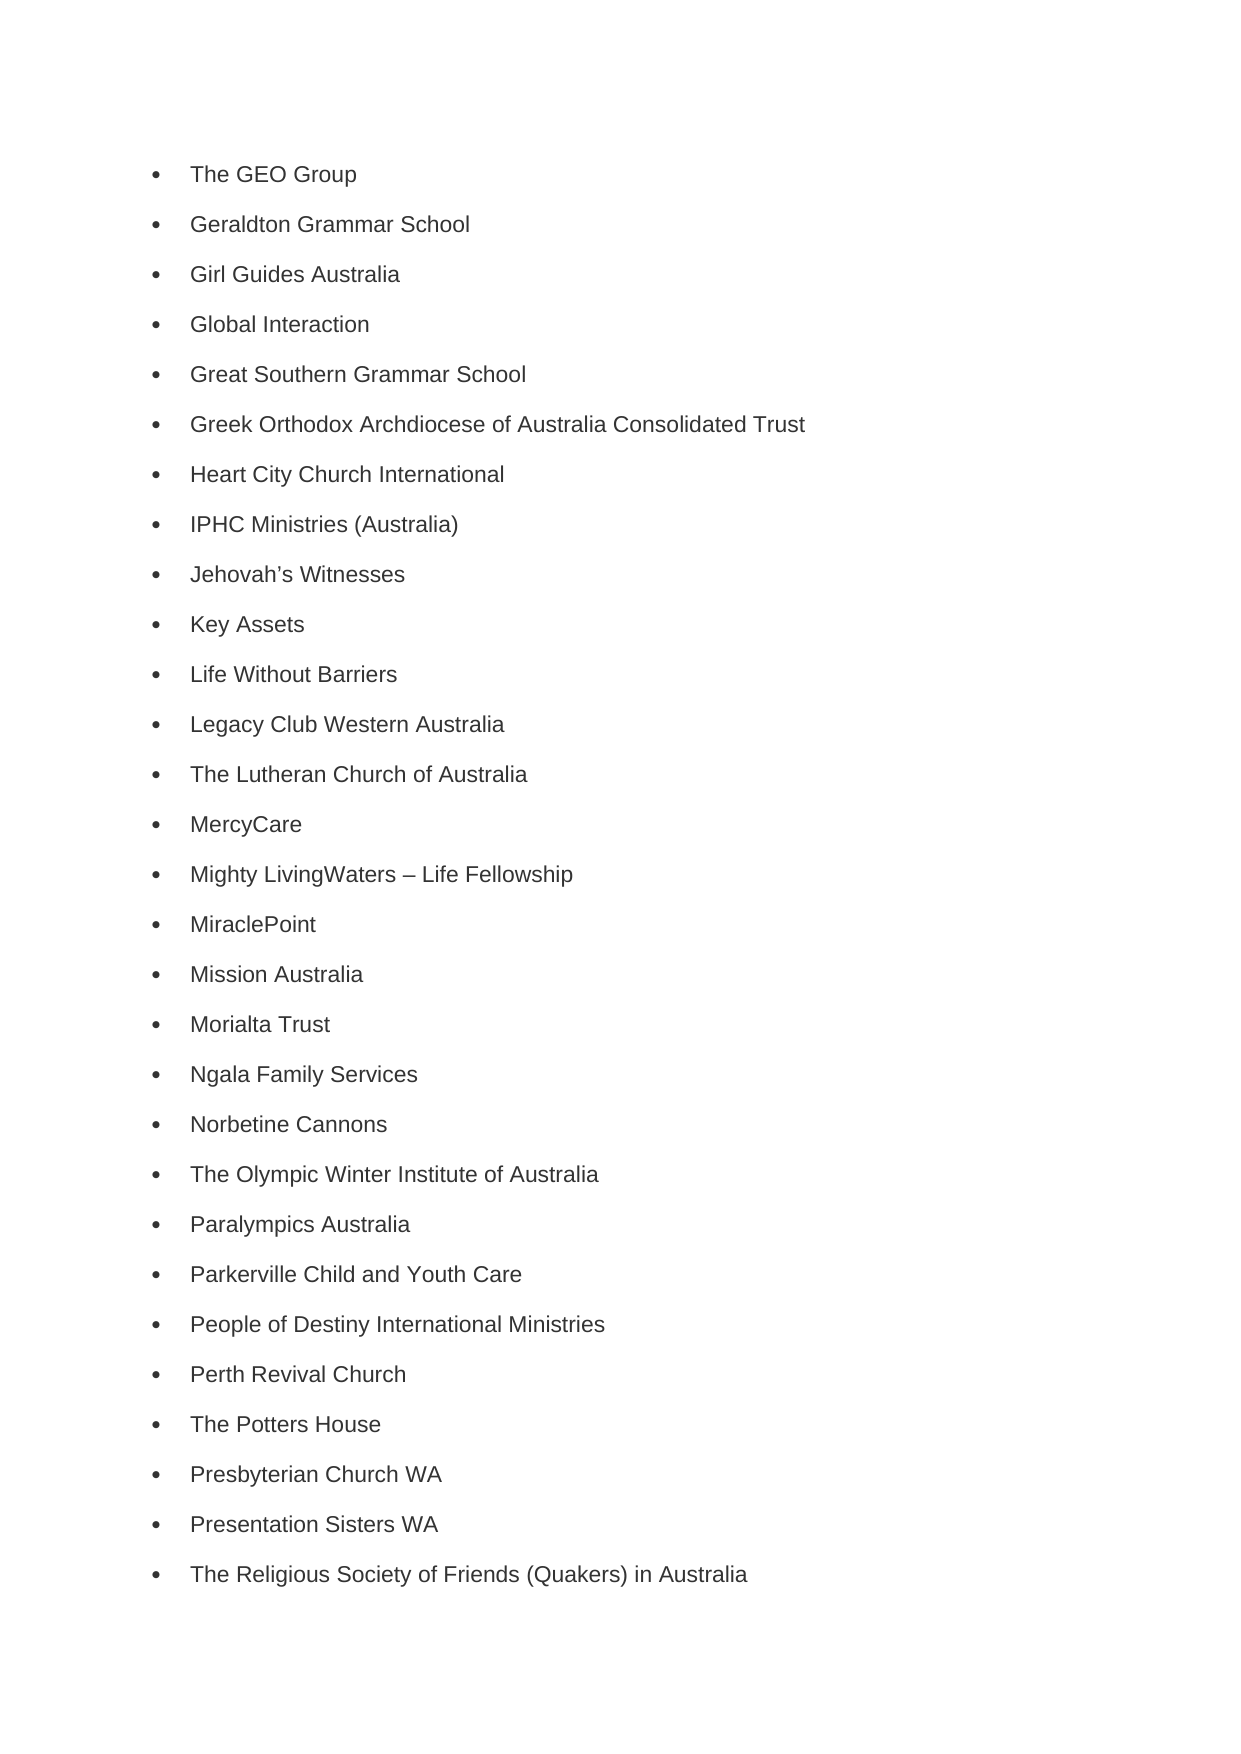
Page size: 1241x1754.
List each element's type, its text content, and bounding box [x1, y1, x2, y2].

list Life Without Barriers [152, 650, 1090, 687]
list Mission Australia [152, 950, 1090, 987]
list Norbetine Cannons [152, 1100, 1090, 1137]
list Perth Revival Church [152, 1350, 1090, 1387]
list Legacy Club Western Australia [152, 700, 1090, 737]
list The GEO Group [152, 150, 1090, 187]
list The Lutheran Church of Australia [152, 750, 1090, 787]
list Jehovah’s Witnesses [152, 550, 1090, 587]
list Presentation Sisters WA [152, 1500, 1090, 1537]
list MercyCare [152, 800, 1090, 837]
list Global Interaction [152, 300, 1090, 337]
list The Religious Society of Friends (Quakers) in Australia [152, 1550, 1090, 1587]
list Key Assets [152, 600, 1090, 637]
list IPHC Ministries (Australia) [152, 500, 1090, 537]
list MiraclePoint [152, 900, 1090, 937]
list The Potters House [152, 1400, 1090, 1437]
list Morialta Trust [152, 1000, 1090, 1037]
list Girl Guides Australia [152, 250, 1090, 287]
list Heart City Church International [152, 450, 1090, 487]
list The Olympic Winter Institute of Australia [152, 1150, 1090, 1187]
list Great Southern Grammar School [152, 350, 1090, 387]
list Ngala Family Services [152, 1050, 1090, 1087]
list Paralympics Australia [152, 1200, 1090, 1237]
list Geraldton Grammar School [152, 200, 1090, 237]
list Mighty LivingWaters – Life Fellowship [152, 850, 1090, 887]
list Greek Orthodox Archdiocese of Australia Consolidated Trust [152, 400, 1090, 437]
list Parkerville Child and Youth Care [152, 1250, 1090, 1287]
list Presbyterian Church WA [152, 1450, 1090, 1487]
list People of Destiny International Ministries [152, 1300, 1090, 1337]
